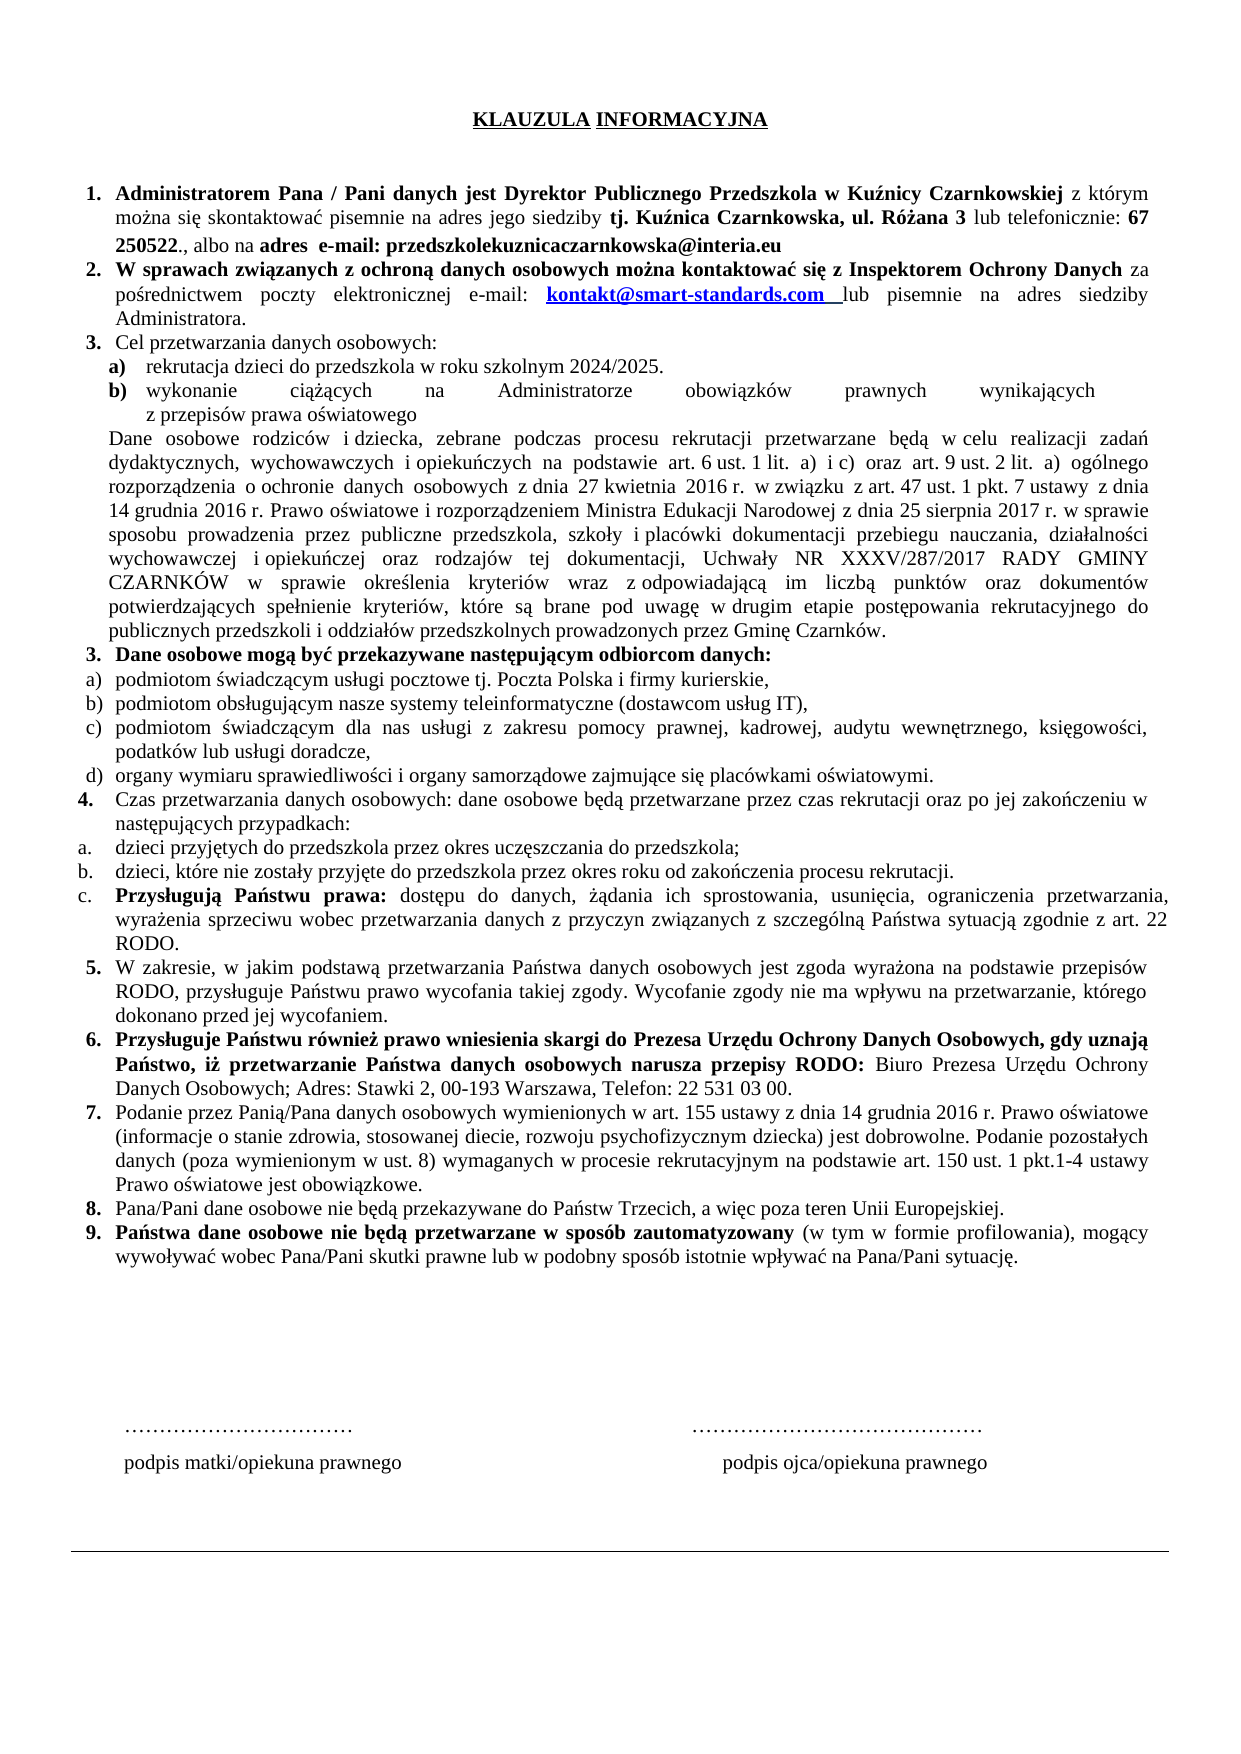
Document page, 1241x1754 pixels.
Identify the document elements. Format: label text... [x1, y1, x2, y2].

list Pana/Pani dane osobowe nie będą przekazywane do Państw Trzecich, a więc poza teren Unii Europejskiej. [86, 1196, 1149, 1220]
list Dane osobowe mogą być przekazywane następującym odbiorcom danych: [86, 642, 1149, 666]
list Przysługują Państwu prawa: dostępu do danych, żądania ich sprostowania, usunięcia, ograniczenia przetwarzania, wyrażenia sprzeciwu wobec przetwarzania danych z przyczyn związanych z szczególną Państwa sytuacją zgodnie z art. 22 RODO. [78, 883, 1169, 955]
list W zakresie, w jakim podstawą przetwarzania Państwa danych osobowych jest zgoda wyrażona na podstawie przepisów RODO, przysługuje Państwu prawo wycofania takiej zgody. Wycofanie zgody nie ma wpływu na przetwarzanie, którego dokonano przed jej wycofaniem. [86, 955, 1149, 1027]
list Państwa dane osobowe nie będą przetwarzane w sposób zautomatyzowany (w tym w formie profilowania), mogący wywoływać wobec Pana/Pani skutki prawne lub w podobny sposób istotnie wpływać na Pana/Pani sytuację. [86, 1220, 1149, 1268]
list organy wymiaru sprawiedliwości i organy samorządowe zajmujące się placówkami oświatowymi. [86, 763, 1149, 787]
list podmiotom obsługującym nasze systemy teleinformatyczne (dostawcom usług IT), [86, 691, 1149, 714]
list podmiotom świadczącym dla nas usługi z zakresu pomocy prawnej, kadrowej, audytu wewnętrznego, księgowości, podatków lub usługi doradcze, [86, 714, 1149, 763]
list dzieci przyjętych do przedszkola przez okres uczęszczania do przedszkola; [78, 835, 1169, 859]
list Cel przetwarzania danych osobowych: [86, 329, 1149, 354]
list dzieci, które nie zostały przyjęte do przedszkola przez okres roku od zakończenia procesu rekrutacji. [78, 859, 1169, 883]
text KLAUZULA INFORMACYJNA [71, 107, 1169, 131]
list wykonanie ciążących na Administratorze obowiązków prawnych wynikających z przepisów prawa oświatowego [108, 378, 1149, 426]
list Przysługuje Państwu również prawo wniesienia skargi do Prezesa Urzędu Ochrony Danych Osobowych, gdy uznają Państwo, iż przetwarzanie Państwa danych osobowych narusza przepisy RODO: Biuro Prezesa Urzędu Ochrony Danych Osobowych; Adres: Stawki 2, 00-193 Warszawa, Telefon: 22 531 03 00. [86, 1027, 1149, 1099]
list podmiotom świadczącym usługi pocztowe tj. Poczta Polska i firmy kurierskie, [86, 666, 1149, 691]
text …………………………… …………………………………… [100, 1413, 1169, 1437]
text Dane osobowe rodziców i dziecka, zebrane podczas procesu rekrutacji przetwarzane będą w celu realizacji zadań dydaktycznych, wychowawczych i opiekuńczych na podstawie art. 6 ust. 1 lit. a) i c) oraz art. 9 ust. 2 lit. a) ogólnego rozporządzenia o ochronie danych osobowych z dnia 27 kwietnia 2016 r. w związku z art. 47 ust. 1 pkt. 7 ustawy z dnia 14 grudnia 2016 r. Prawo oświatowe i rozporządzeniem Ministra Edukacji Narodowej z dnia 25 sierpnia 2017 r. w sprawie sposobu prowadzenia przez publiczne przedszkola, szkoły i placówki dokumentacji przebiegu nauczania, działalności wychowawczej i opiekuńczej oraz rodzajów tej dokumentacji, Uchwały NR XXXV/287/2017 RADY GMINY CZARNKÓW w sprawie określenia kryteriów wraz z odpowiadającą im liczbą punktów oraz dokumentów potwierdzających spełnienie kryteriów, które są brane pod uwagę w drugim etapie postępowania rekrutacyjnego do publicznych przedszkoli i oddziałów przedszkolnych prowadzonych przez Gminę Czarnków. [108, 426, 1149, 642]
list W sprawach związanych z ochroną danych osobowych można kontaktować się z Inspektorem Ochrony Danych za pośrednictwem poczty elektronicznej e-mail: kontakt@smart-standards.com lub pisemnie na adres siedziby Administratora. [86, 257, 1149, 329]
text podpis matki/opiekuna prawnego podpis ojca/opiekuna prawnego [100, 1450, 1169, 1474]
list rekrutacja dzieci do przedszkola w roku szkolnym 2024/2025. [108, 354, 1169, 378]
list Administratorem Pana / Pani danych jest Dyrektor Publicznego Przedszkola w Kuźnicy Czarnkowskiej z którym można się skontaktować pisemnie na adres jego siedziby tj. Kuźnica Czarnkowska, ul. Różana 3 lub telefonicznie: 67 250522., albo na adres e-mail: przedszkolekuznicaczarnkowska@interia.eu [86, 181, 1149, 257]
list Podanie przez Panią/Pana danych osobowych wymienionych w art. 155 ustawy z dnia 14 grudnia 2016 r. Prawo oświatowe (informacje o stanie zdrowia, stosowanej diecie, rozwoju psychofizycznym dziecka) jest dobrowolne. Podanie pozostałych danych (poza wymienionym w ust. 8) wymaganych w procesie rekrutacyjnym na podstawie art. 150 ust. 1 pkt.1-4 ustawy Prawo oświatowe jest obowiązkowe. [86, 1099, 1149, 1196]
list Czas przetwarzania danych osobowych: dane osobowe będą przetwarzane przez czas rekrutacji oraz po jej zakończeniu w następujących przypadkach: [78, 787, 1149, 835]
